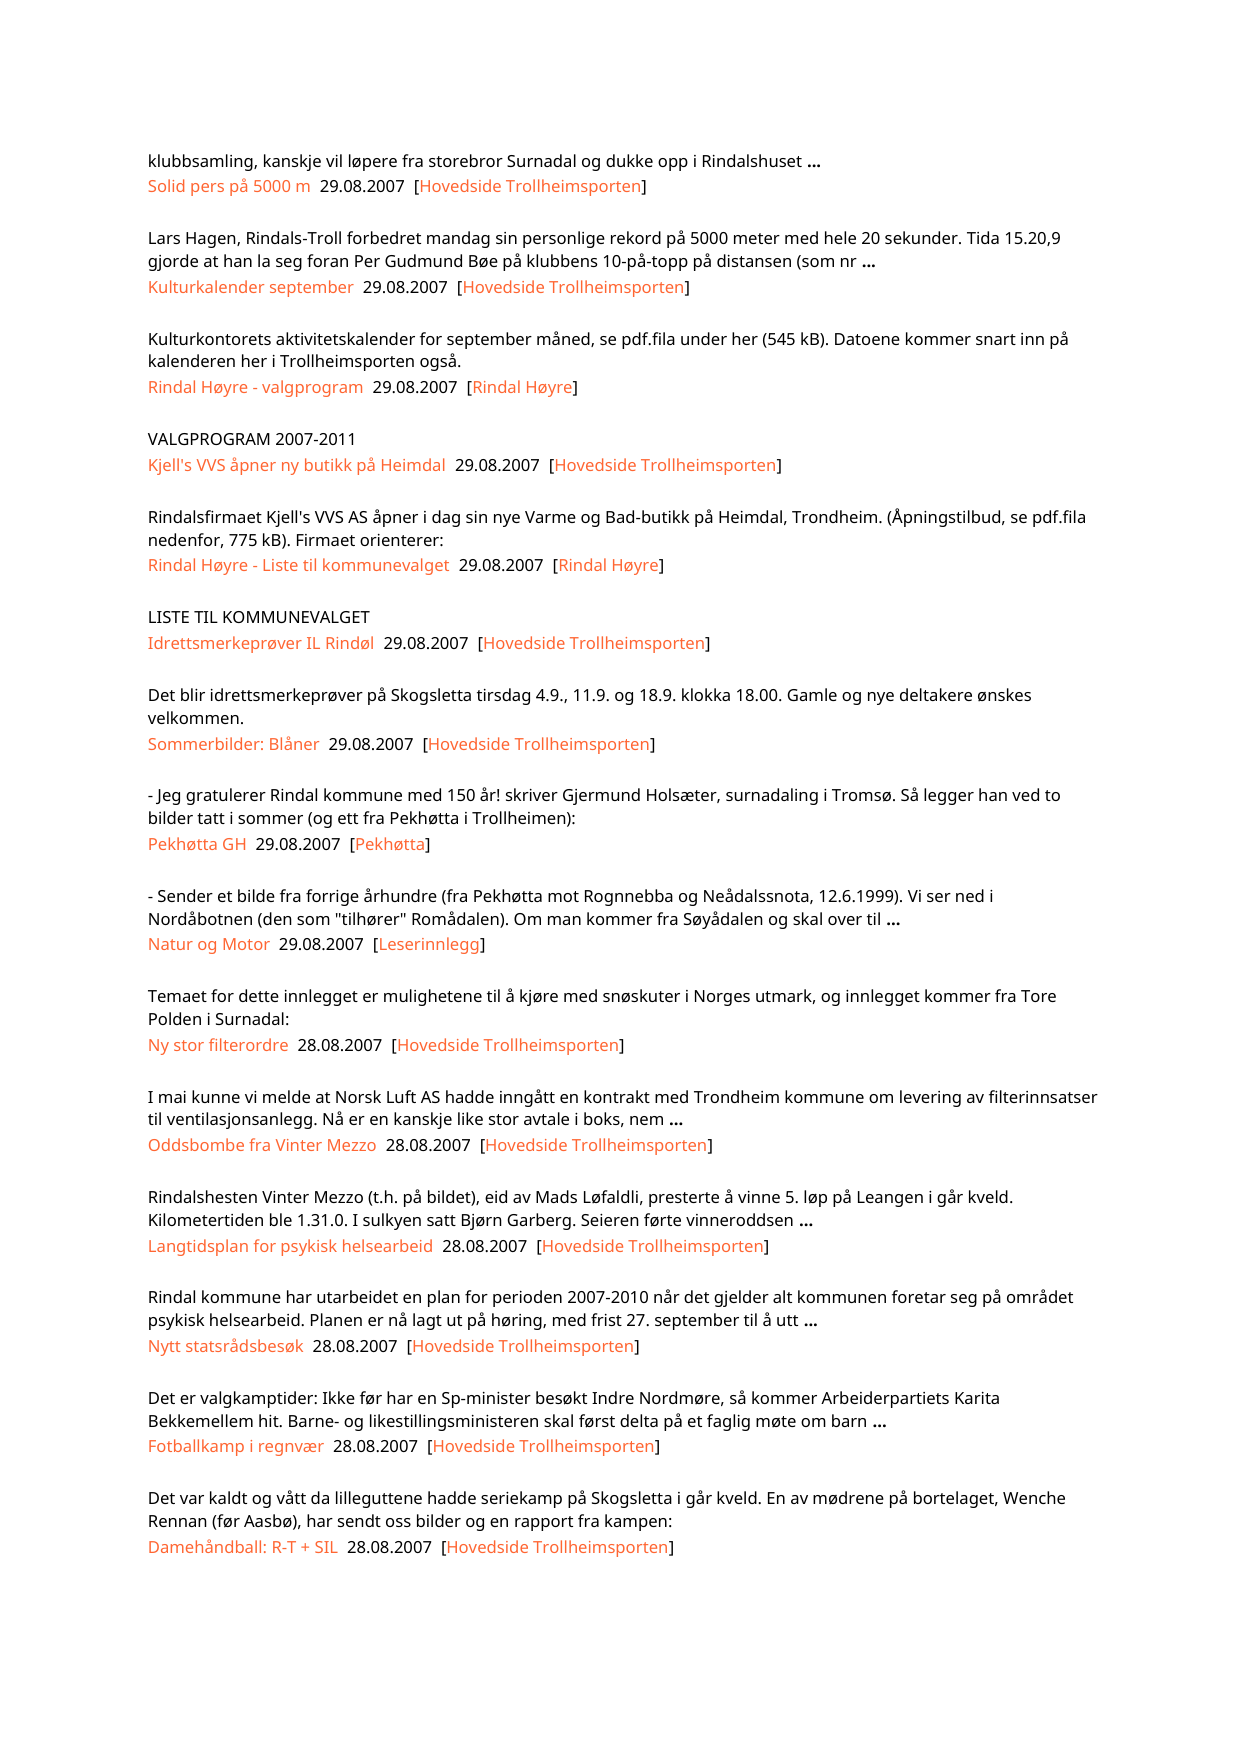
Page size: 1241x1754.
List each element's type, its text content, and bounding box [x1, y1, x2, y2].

table_cell Rindal Høyre - Liste til kommunevalget 29.08.2007 [Rindal Høyre] LISTE TIL KOMMUNEVALGET [146, 553, 1100, 630]
table_cell Rindal Høyre - valgprogram 29.08.2007 [Rindal Høyre] VALGPROGRAM 2007-2011 [146, 374, 1100, 452]
table_cell Oddsbombe fra Vinter Mezzo 28.08.2007 [Hovedside Trollheimsporten] Rindalshesten Vinter Mezzo (t.h. på bildet), eid av Mads Løfaldli, presterte å vinne 5. løp på Leangen i går kveld. Kilometertiden ble 1.31.0. I sulkyen satt Bjørn Garberg. Seieren førte vinneroddsen ... [146, 1132, 1100, 1233]
table_cell Sommerbilder: Blåner 29.08.2007 [Hovedside Trollheimsporten] - Jeg gratulerer Rindal kommune med 150 år! skriver Gjermund Holsæter, surnadaling i Tromsø. Så legger han ved to bilder tatt i sommer (og ett fra Pekhøtta i Trollheimen): [146, 731, 1100, 831]
table_cell Fotballkamp i regnvær 28.08.2007 [Hovedside Trollheimsporten] Det var kaldt og vått da lilleguttene hadde seriekamp på Skogsletta i går kveld. En av mødrene på bortelaget, Wenche Rennan (før Aasbø), har sendt oss bilder og en rapport fra kampen: [146, 1434, 1100, 1534]
table_cell Pekhøtta GH 29.08.2007 [Pekhøtta] - Sender et bilde fra forrige århundre (fra Pekhøtta mot Rognnebba og Neådalssnota, 12.6.1999). Vi ser ned i Nordåbotnen (den som "tilhører" Romådalen). Om man kommer fra Søyådalen og skal over til ... [146, 831, 1100, 931]
table_cell Idrettsmerkeprøver IL Rindøl 29.08.2007 [Hovedside Trollheimsporten] Det blir idrettsmerkeprøver på Skogsletta tirsdag 4.9., 11.9. og 18.9. klokka 18.00. Gamle og nye deltakere ønskes velkommen. [146, 630, 1100, 731]
table_cell Nytt statsrådsbesøk 28.08.2007 [Hovedside Trollheimsporten] Det er valgkamptider: Ikke før har en Sp-minister besøkt Indre Nordmøre, så kommer Arbeiderpartiets Karita Bekkemellem hit. Barne- og likestillingsministeren skal først delta på et faglig møte om barn ... [146, 1333, 1100, 1433]
table_cell Ny stor filterordre 28.08.2007 [Hovedside Trollheimsporten] I mai kunne vi melde at Norsk Luft AS hadde inngått en kontrakt med Trondheim kommune om levering av filterinnsatser til ventilasjonsanlegg. Nå er en kanskje like stor avtale i boks, nem ... [146, 1032, 1100, 1132]
table_cell Kjell's VVS åpner ny butikk på Heimdal 29.08.2007 [Hovedside Trollheimsporten] Rindalsfirmaet Kjell's VVS AS åpner i dag sin nye Varme og Bad-butikk på Heimdal, Trondheim. (Åpningstilbud, se pdf.fila nedenfor, 775 kB). Firmaet orienterer: [146, 452, 1100, 552]
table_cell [146, 1534, 1100, 1589]
table_cell Kulturkalender september 29.08.2007 [Hovedside Trollheimsporten] Kulturkontorets aktivitetskalender for september måned, se pdf.fila under her (545 kB). Datoene kommer snart inn på kalenderen her i Trollheimsporten også. [146, 274, 1100, 374]
table_cell Solid pers på 5000 m 29.08.2007 [Hovedside Trollheimsporten] Lars Hagen, Rindals-Troll forbedret mandag sin personlige rekord på 5000 meter med hele 20 sekunder. Tida 15.20,9 gjorde at han la seg foran Per Gudmund Bøe på klubbens 10-på-topp på distansen (som nr ... [146, 174, 1100, 274]
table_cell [146, 148, 1100, 173]
table_cell Langtidsplan for psykisk helsearbeid 28.08.2007 [Hovedside Trollheimsporten] Rindal kommune har utarbeidet en plan for perioden 2007-2010 når det gjelder alt kommunen foretar seg på området psykisk helsearbeid. Planen er nå lagt ut på høring, med frist 27. september til å utt ... [146, 1233, 1100, 1333]
table_cell Natur og Motor 29.08.2007 [Leserinnlegg] Temaet for dette innlegget er mulighetene til å kjøre med snøskuter i Norges utmark, og innlegget kommer fra Tore Polden i Surnadal: [146, 931, 1100, 1032]
